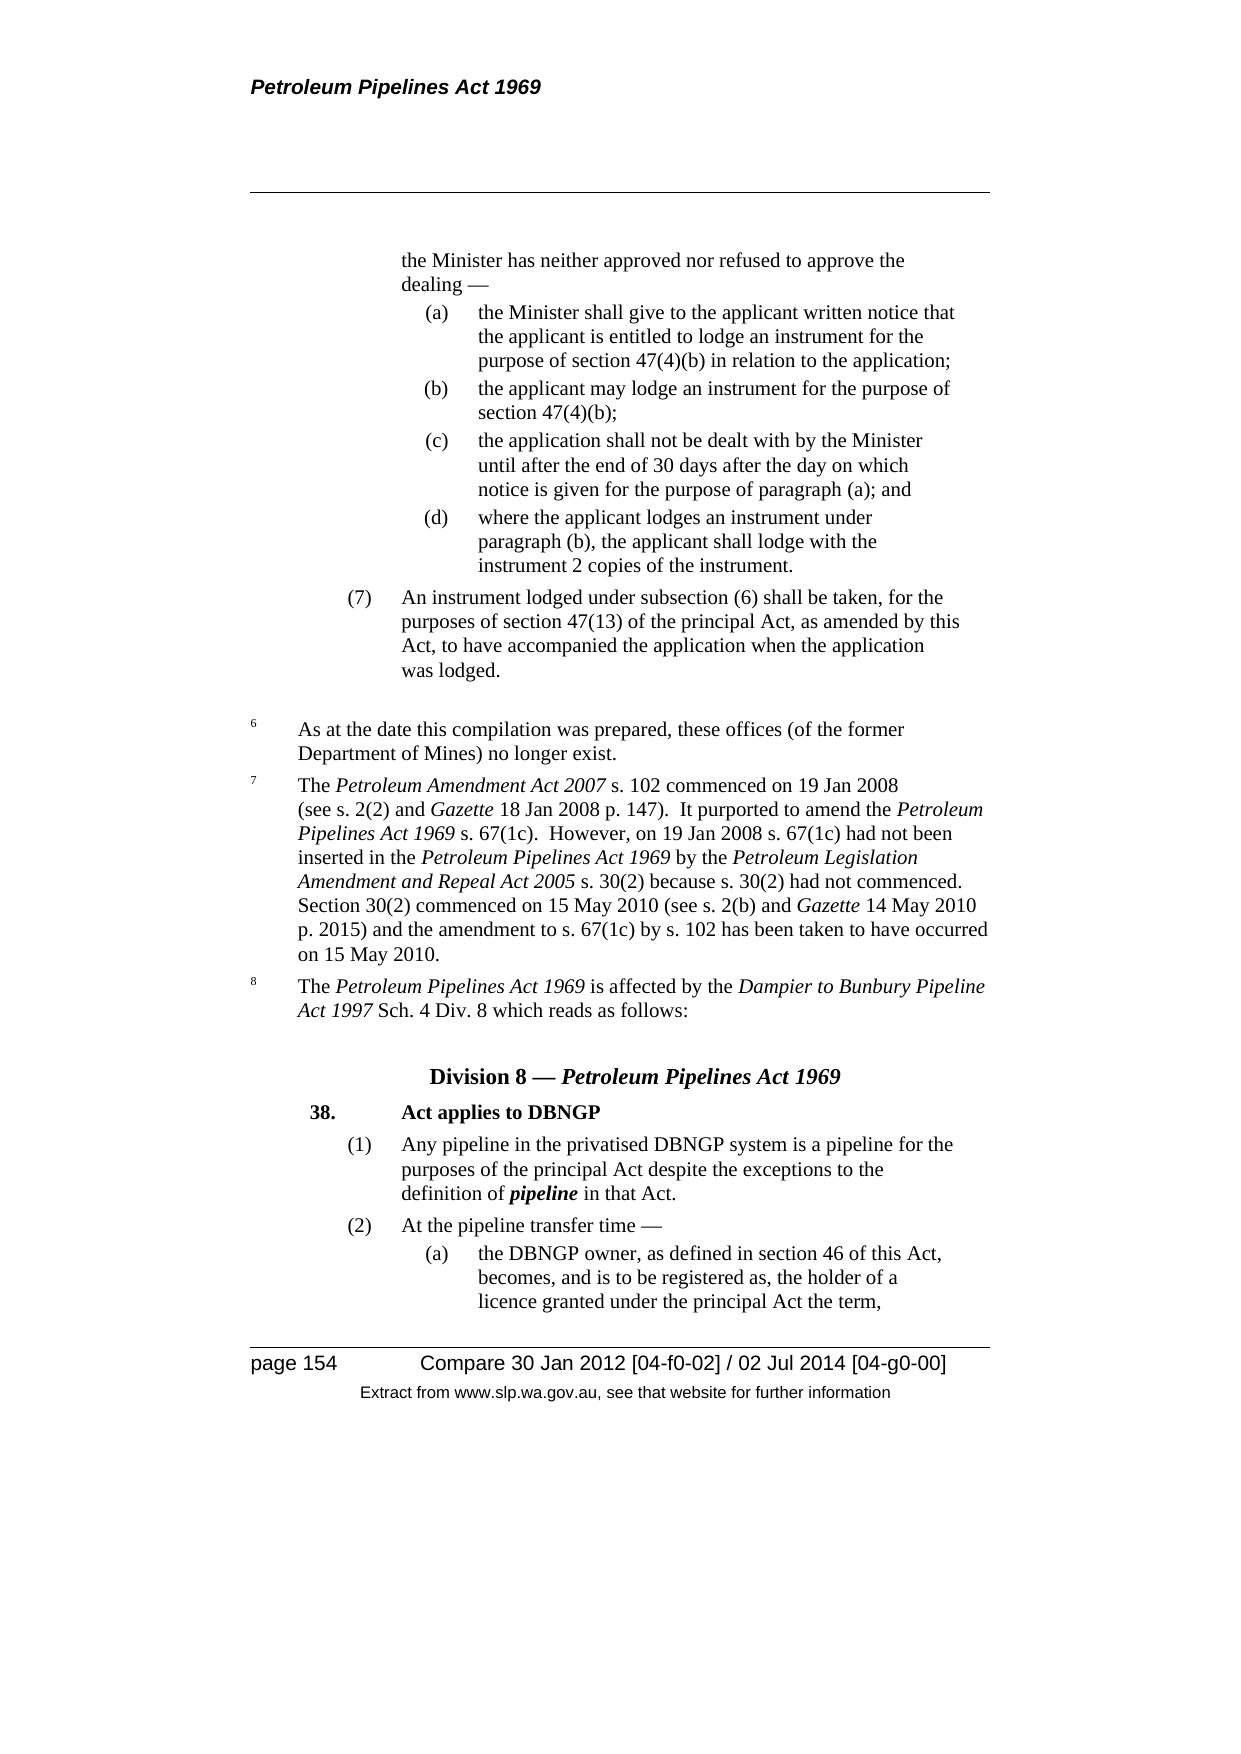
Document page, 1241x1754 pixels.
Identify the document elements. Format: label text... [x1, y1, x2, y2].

text (2) At the pipeline transfer time — [312, 1213, 960, 1237]
text 7 The Petroleum Amendment Act 2007 s. 102 commenced on 19 Jan 2008 (see s. 2(2) and Gazette 18 Jan 2008 p. 147). It purported to amend the Petroleum Pipelines Act 1969 s. 67(1c). However, on 19 Jan 2008 s. 67(1c) had not been inserted in the Petroleum Pipelines Act 1969 by the Petroleum Legislation Amendment and Repeal Act 2005 s. 30(2) because s. 30(2) had not commenced. Section 30(2) commenced on 15 May 2010 (see s. 2(b) and Gazette 14 May 2010 p. 2015) and the amendment to s. 67(1c) by s. 102 has been taken to have occurred on 15 May 2010. [250, 773, 990, 966]
text (a) the Minister shall give to the applicant written notice that the applicant is entitled to lodge an instrument for the purpose of section 47(4)(b) in relation to the application; [389, 300, 960, 372]
text (b) the applicant may lodge an instrument for the purpose of section 47(4)(b); [389, 376, 960, 424]
text (1) Any pipeline in the privatised DBNGP system is a pipeline for the purposes of the principal Act despite the exceptions to the definition of pipeline in that Act. [312, 1132, 960, 1204]
text 8 The Petroleum Pipelines Act 1969 is affected by the Dampier to Bunbury Pipeline Act 1997 Sch. 4 Div. 8 which reads as follows: [250, 974, 990, 1022]
subtitle Division 8 — Petroleum Pipelines Act 1969 [309, 1063, 960, 1089]
text (c) the application shall not be dealt with by the Minister until after the end of 30 days after the day on which notice is given for the purpose of paragraph (a); and [389, 428, 960, 501]
subtitle 38. Act applies to DBNGP [309, 1100, 960, 1124]
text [389, 1241, 960, 1313]
text (d) where the applicant lodges an instrument under paragraph (b), the applicant shall lodge with the instrument 2 copies of the instrument. [389, 505, 960, 577]
text (7) An instrument lodged under subsection (6) shall be taken, for the purposes of section 47(13) of the principal Act, as amended by this Act, to have accompanied the application when the application was lodged. [312, 585, 960, 682]
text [312, 247, 960, 296]
text 6 As at the date this compilation was prepared, these offices (of the former Department of Mines) no longer exist. [250, 717, 990, 765]
